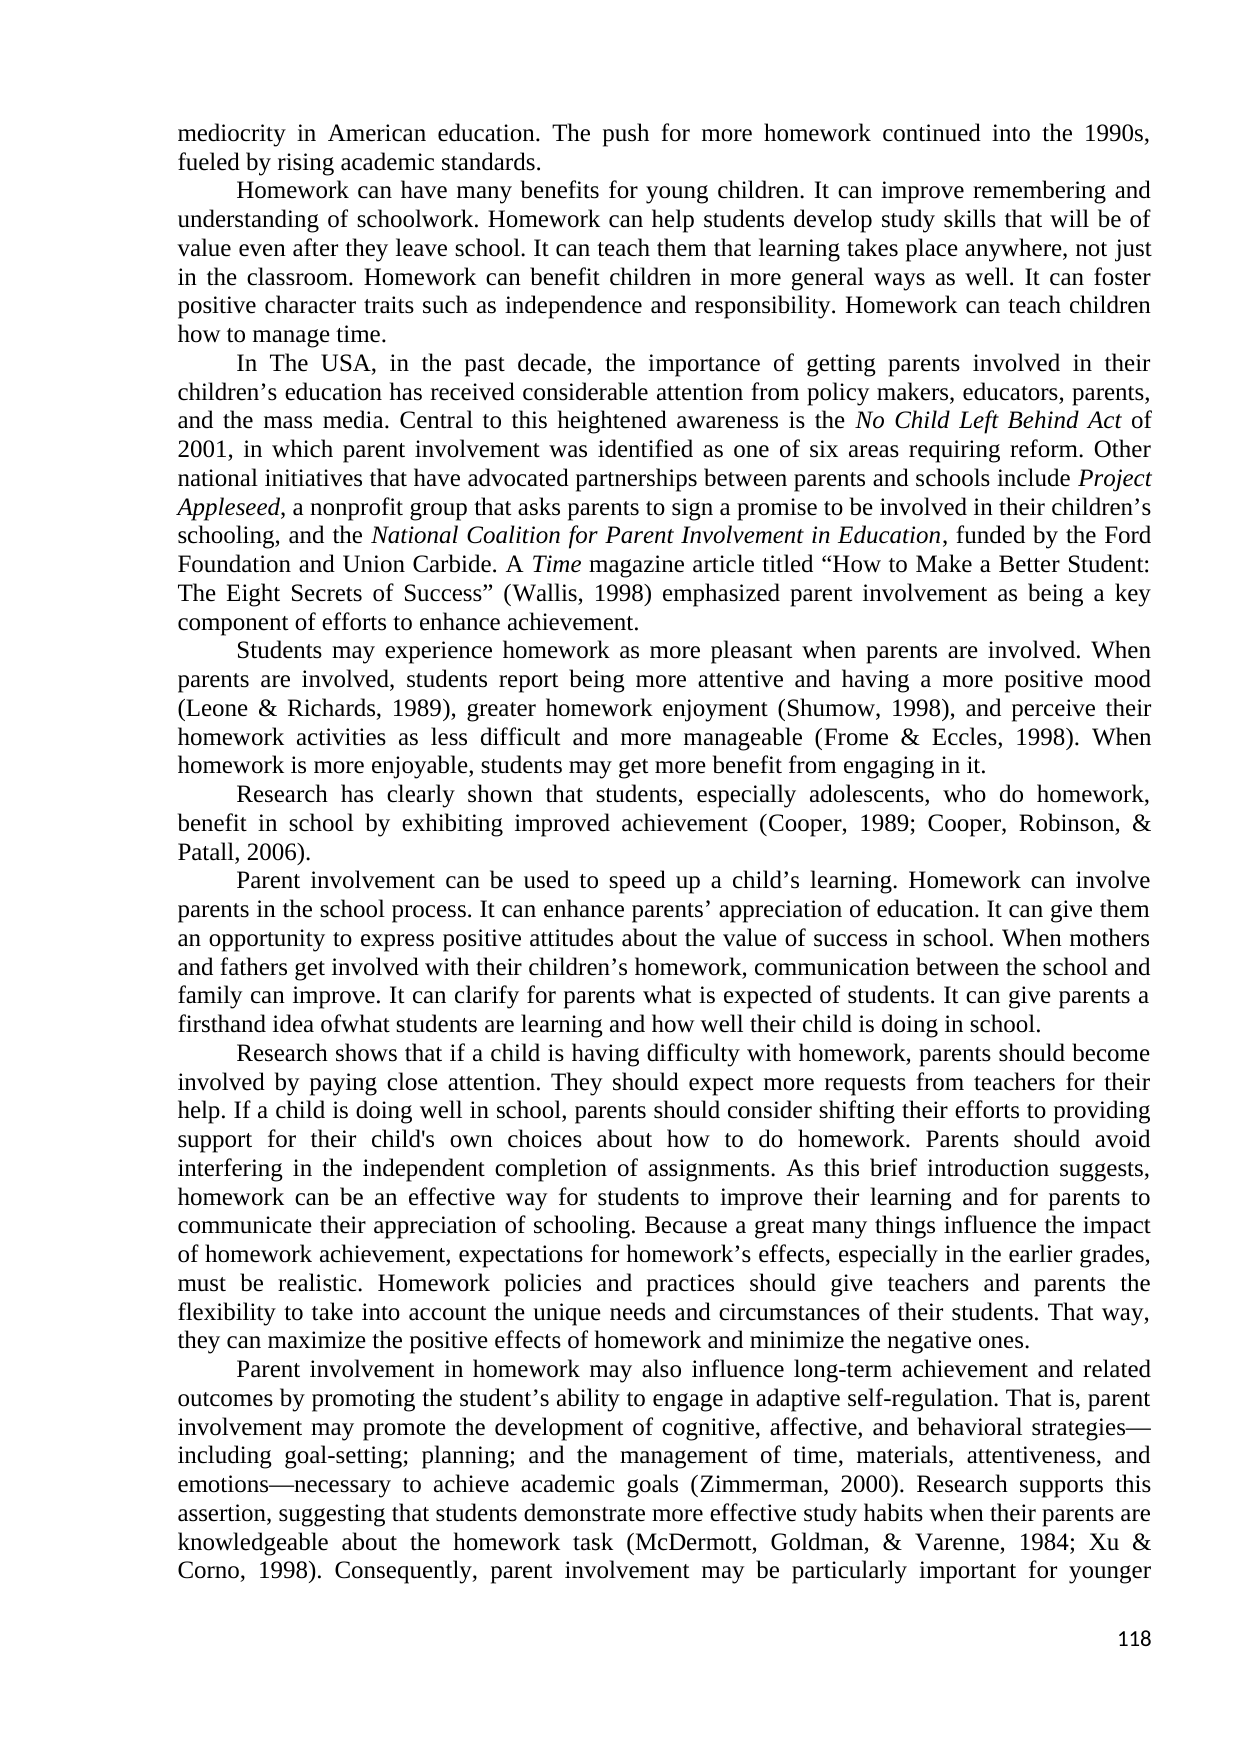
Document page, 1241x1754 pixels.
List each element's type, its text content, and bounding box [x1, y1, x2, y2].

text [177, 118, 1152, 176]
text Students may experience homework as more pleasant when parents are involved. When parents are involved, students report being more attentive and having a more positive mood (Leone & Richards, 1989), greater homework enjoyment (Shumow, 1998), and perceive their homework activities as less difficult and more manageable (Frome & Eccles, 1998). When homework is more enjoyable, students may get more benefit from engaging in it. [177, 636, 1152, 779]
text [177, 1354, 1152, 1584]
text Parent involvement can be used to speed up a child’s learning. Homework can involve parents in the school process. It can enhance parents’ appreciation of education. It can give them an opportunity to express positive attitudes about the value of success in school. When mothers and fathers get involved with their children’s homework, communication between the school and family can improve. It can clarify for parents what is expected of students. It can give parents a firsthand idea ofwhat students are learning and how well their child is doing in school. [177, 866, 1152, 1038]
text Homework can have many benefits for young children. It can improve remembering and understanding of schoolwork. Homework can help students develop study skills that will be of value even after they leave school. It can teach them that learning takes place anywhere, not just in the classroom. Homework can benefit children in more general ways as well. It can foster positive character traits such as independence and responsibility. Homework can teach children how to manage time. [177, 176, 1152, 348]
text In The USA, in the past decade, the importance of getting parents involved in their children’s education has received considerable attention from policy makers, educators, parents, and the mass media. Central to this heightened awareness is the No Child Left Behind Act of 2001, in which parent involvement was identified as one of six areas requiring reform. Other national initiatives that have advocated partnerships between parents and schools include Project Appleseed, a nonprofit group that asks parents to sign a promise to be involved in their children’s schooling, and the National Coalition for Parent Involvement in Education, funded by the Ford Foundation and Union Carbide. A Time magazine article titled “How to Make a Better Student: The Eight Secrets of Success” (Wallis, 1998) emphasized parent involvement as being a key component of efforts to enhance achievement. [177, 348, 1152, 636]
text Research shows that if a child is having difficulty with homework, parents should become involved by paying close attention. They should expect more requests from teachers for their help. If a child is doing well in school, parents should consider shifting their efforts to providing support for their child's own choices about how to do homework. Parents should avoid interfering in the independent completion of assignments. As this brief introduction suggests, homework can be an effective way for students to improve their learning and for parents to communicate their appreciation of schooling. Because a great many things influence the impact of homework achievement, expectations for homework’s effects, especially in the earlier grades, must be realistic. Homework policies and practices should give teachers and parents the flexibility to take into account the unique needs and circumstances of their students. That way, they can maximize the positive effects of homework and minimize the negative ones. [177, 1038, 1152, 1354]
text Research has clearly shown that students, especially adolescents, who do homework, benefit in school by exhibiting improved achievement (Cooper, 1989; Cooper, Robinson, & Patall, 2006). [177, 779, 1152, 866]
